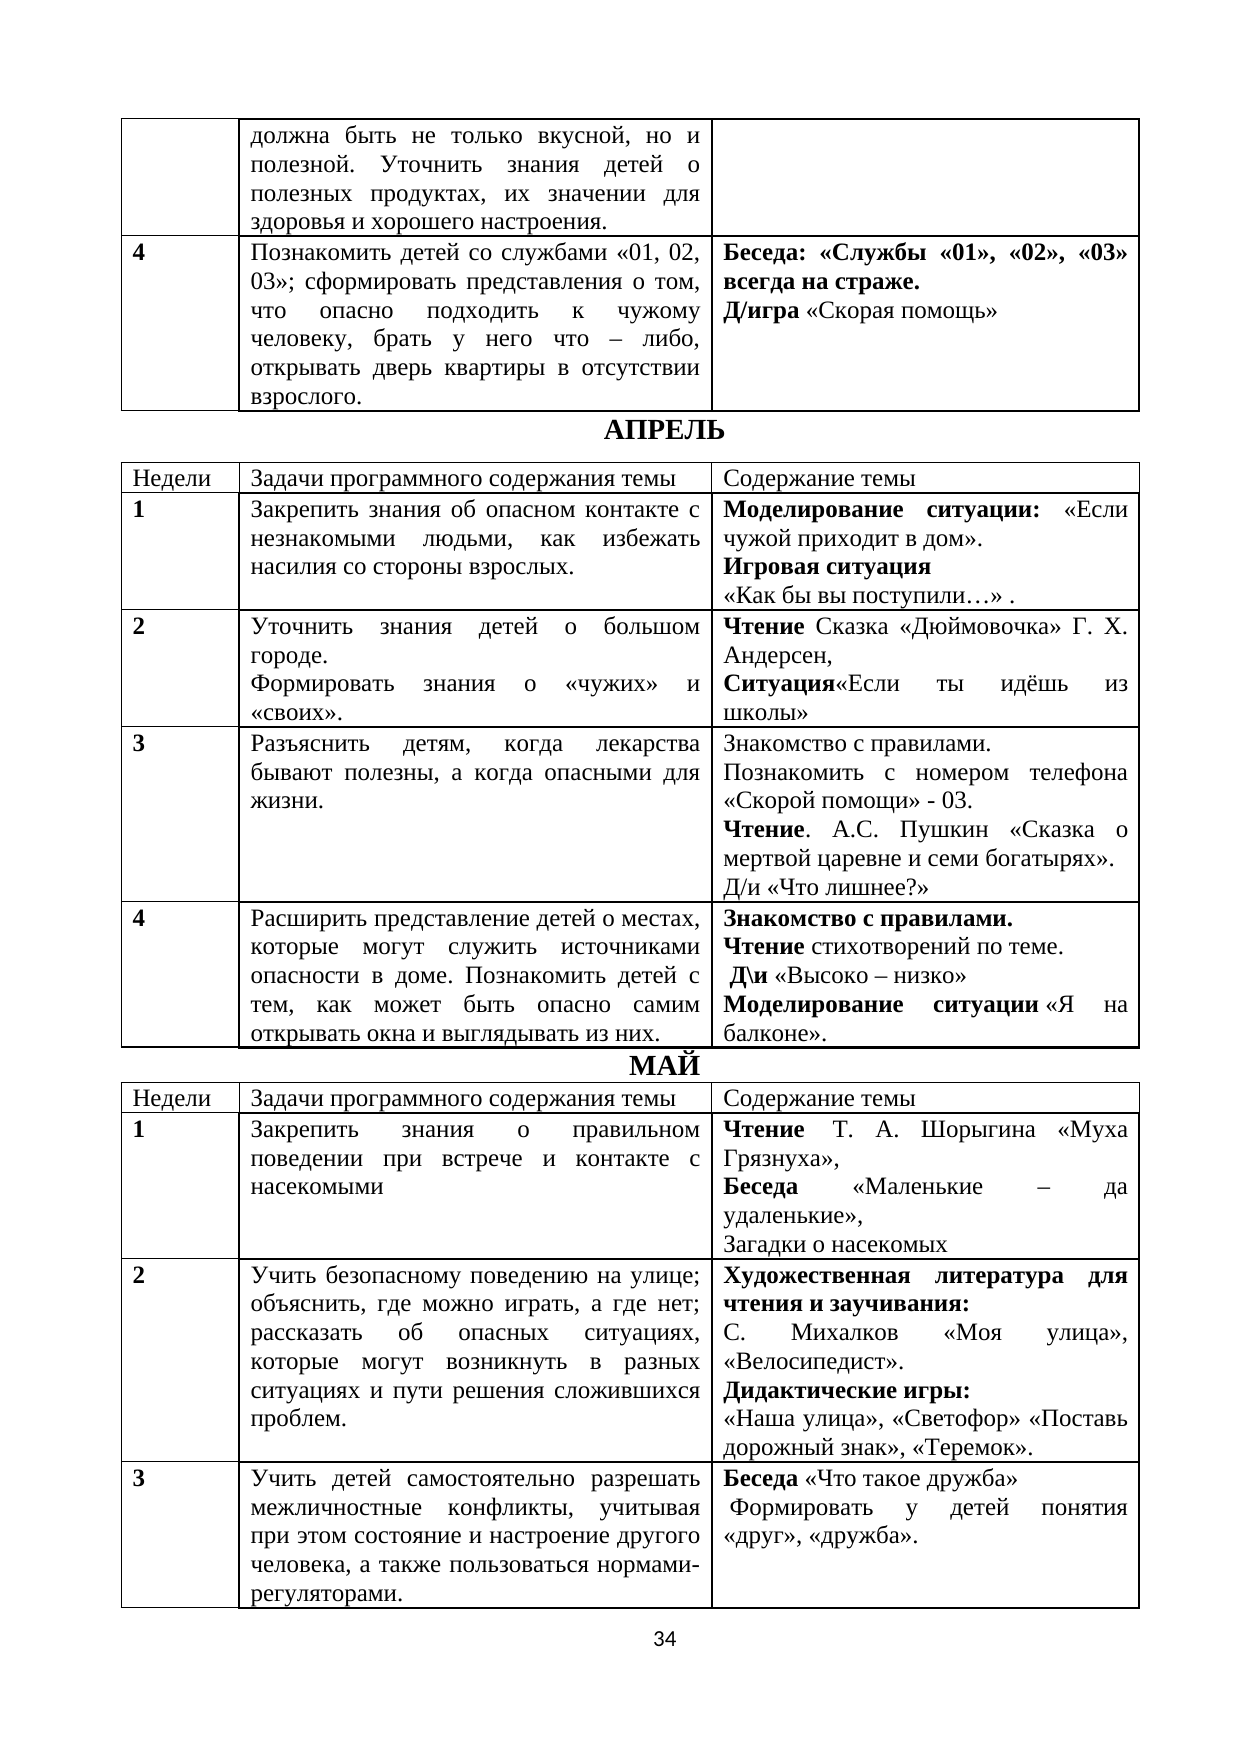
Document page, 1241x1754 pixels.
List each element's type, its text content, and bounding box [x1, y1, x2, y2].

table_cell 2 [122, 610, 238, 726]
table_cell Закрепить знания о правильном поведении при встрече и контакте с насекомыми [240, 1114, 711, 1258]
table_cell Чтение Т. А. Шорыгина «Муха Грязнуха», Беседа «Маленькие – да удаленькие», Загадки о насекомых [713, 1114, 1138, 1258]
table_header Содержание темы [712, 463, 1139, 492]
table_cell Беседа: «Службы «01», «02», «03» всегда на страже. Д/игра «Скорая помощь» [713, 237, 1138, 410]
table_header Недели [122, 1083, 239, 1112]
table_cell Чтение Сказка «Дюймовочка» Г. Х. Андерсен, Ситуация«Если ты идёшь из школы» [713, 611, 1138, 726]
table_header Задачи программного содержания темы [240, 463, 711, 492]
table_cell Беседа «Что такое дружба» Формировать у детей понятия «друг», «дружба». [713, 1463, 1138, 1607]
table_cell 3 [122, 1462, 238, 1607]
table_cell 4 [122, 902, 238, 1046]
table_cell Учить безопасному поведению на улице; объяснить, где можно играть, а где нет; рассказать об опасных ситуациях, которые могут возникнуть в разных ситуациях и пути решения сложившихся проблем. [240, 1260, 711, 1461]
table_cell Учить детей самостоятельно разрешать межличностные конфликты, учитывая при этом состояние и настроение другого человека, а также пользоваться нормами-регуляторами. [240, 1463, 711, 1607]
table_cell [713, 120, 1138, 235]
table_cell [240, 120, 711, 235]
table_cell 1 [122, 493, 238, 609]
table_header Недели [122, 463, 239, 492]
table_cell Знакомство с правилами. Чтение стихотворений по теме. Д\и «Высоко – низко» Моделирование ситуации «Я на балконе». [713, 903, 1138, 1046]
text МАЙ [177, 1048, 1152, 1082]
table_cell 3 [122, 727, 238, 901]
table_cell Моделирование ситуации: «Если чужой приходит в дом». Игровая ситуация «Как бы вы поступили…» . [713, 494, 1138, 609]
table_cell 2 [122, 1259, 238, 1461]
table_cell 4 [122, 236, 238, 410]
table_cell Познакомить детей со службами «01, 02, 03»; сформировать представления о том, что опасно подходить к чужому человеку, брать у него что – либо, открывать дверь квартиры в отсутствии взрослого. [240, 237, 711, 410]
table_header Задачи программного содержания темы [240, 1083, 711, 1112]
table_cell Знакомство с правилами. Познакомить с номером телефона «Скорой помощи» - 03. Чтение. А.С. Пушкин «Сказка о мертвой царевне и семи богатырях». Д/и «Что лишнее?» [713, 728, 1138, 901]
table_cell 3 [122, 119, 238, 235]
text АПРЕЛЬ [177, 412, 1152, 445]
table_cell Расширить представление детей о местах, которые могут служить источниками опасности в доме. Познакомить детей с тем, как может быть опасно самим открывать окна и выглядывать из них. [240, 903, 711, 1046]
table_cell Закрепить знания об опасном контакте с незнакомыми людьми, как избежать насилия со стороны взрослых. [240, 494, 711, 609]
table_header Содержание темы [712, 1083, 1139, 1112]
table_cell Художественная литература для чтения и заучивания: С. Михалков «Моя улица», «Велосипедист». Дидактические игры: «Наша улица», «Светофор» «Поставь дорожный знак», «Теремок». [713, 1260, 1138, 1461]
table_cell 1 [122, 1113, 238, 1258]
table_cell Разъяснить детям, когда лекарства бывают полезны, а когда опасными для жизни. [240, 728, 711, 901]
table_cell Уточнить знания детей о большом городе. Формировать знания о «чужих» и «своих». [240, 611, 711, 726]
